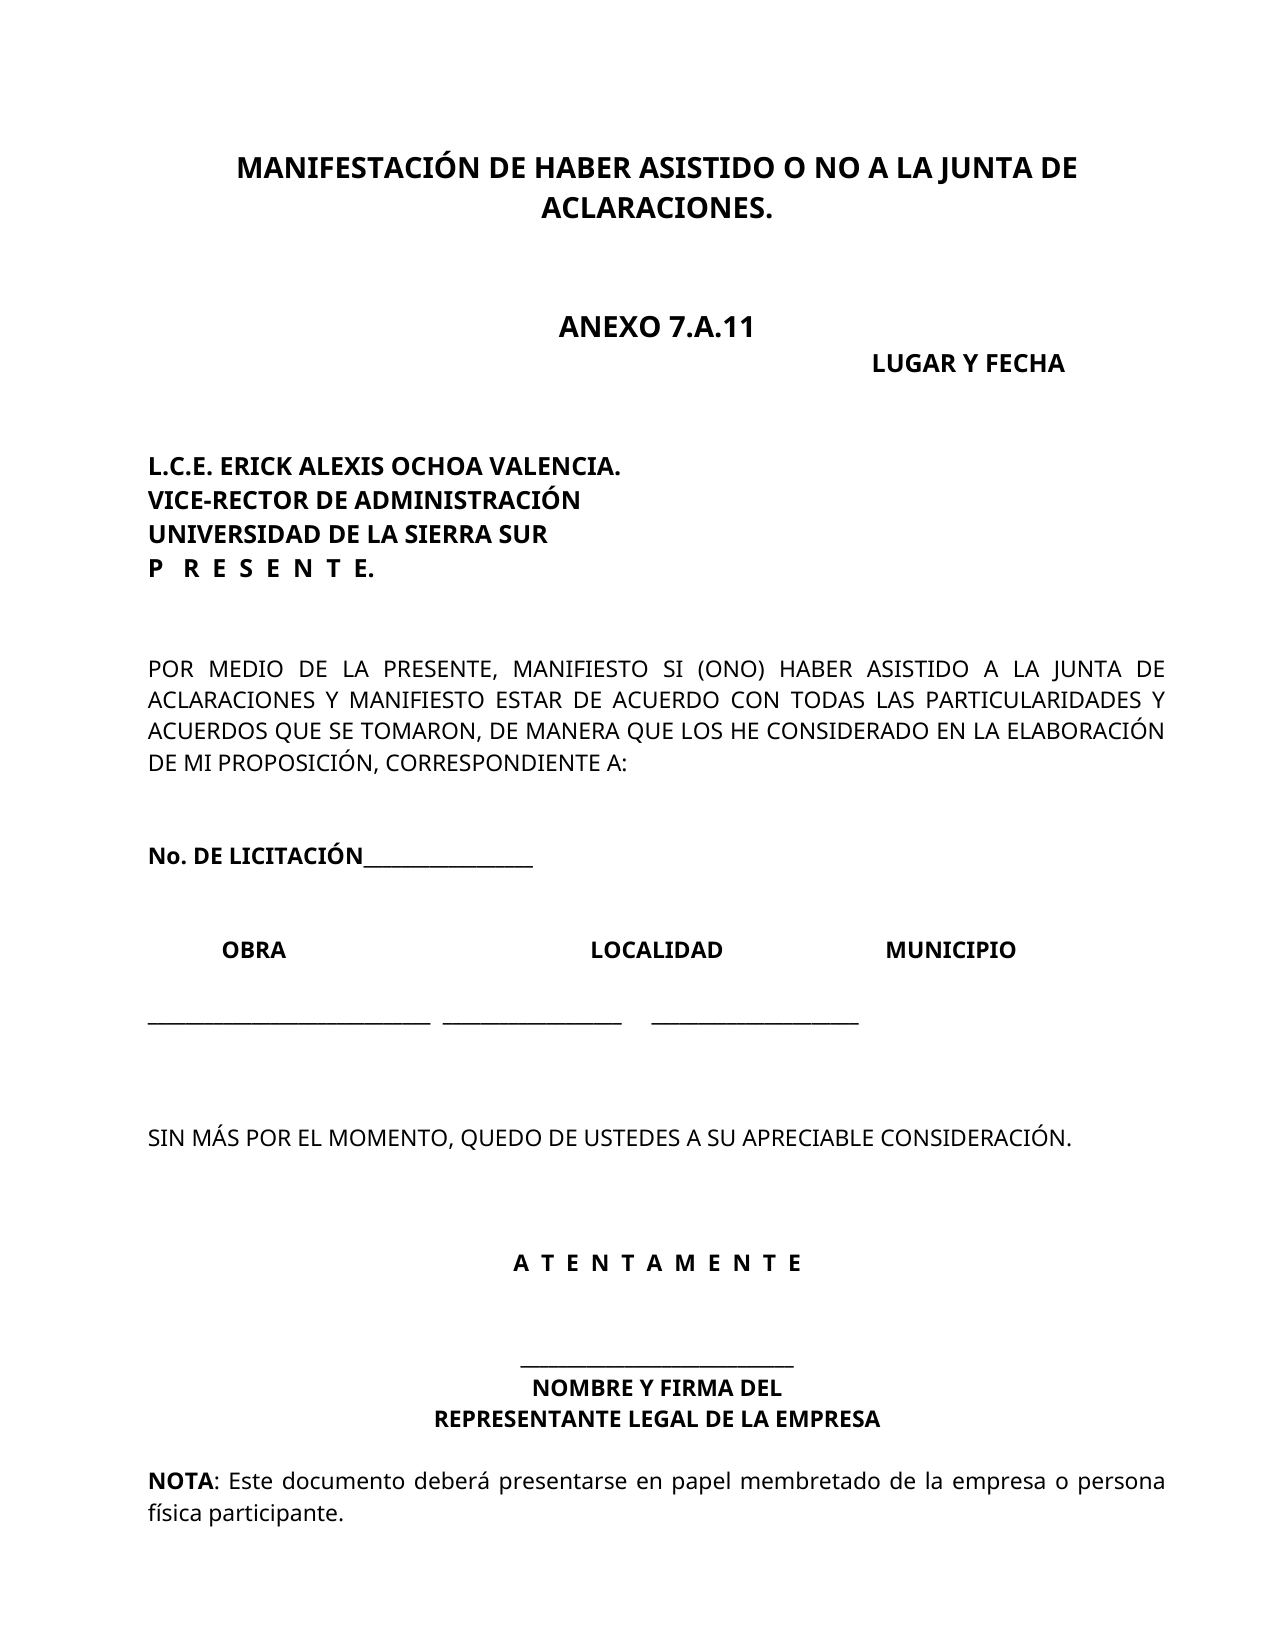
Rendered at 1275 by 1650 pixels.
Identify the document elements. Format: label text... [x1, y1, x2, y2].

text VICE-RECTOR DE ADMINISTRACIÓN [148, 482, 1166, 516]
text MANIFESTACIÓN DE HABER ASISTIDO O NO A LA JUNTA DE ACLARACIONES. [148, 148, 1166, 227]
text UNIVERSIDAD DE LA SIERRA SUR [148, 516, 1166, 551]
text No. DE LICITACIÓN__________________ [148, 840, 1166, 871]
text ______________________________ ___________________ ______________________ [148, 996, 1166, 1028]
text NOTA: Este documento deberá presentarse en papel membretado de la empresa o persona física participante. [148, 1465, 1166, 1528]
text POR MEDIO DE LA PRESENTE, MANIFIESTO SI (ONO) HABER ASISTIDO A LA JUNTA DE ACLARACIONES Y MANIFIESTO ESTAR DE ACUERDO CON TODAS LAS PARTICULARIDADES Y ACUERDOS QUE SE TOMARON, DE MANERA QUE LOS HE CONSIDERADO EN LA ELABORACIÓN DE MI PROPOSICIÓN, CORRESPONDIENTE A: [148, 653, 1166, 778]
text P R E S E N T E. [148, 551, 1166, 584]
text REPRESENTANTE LEGAL DE LA EMPRESA [148, 1403, 1166, 1434]
text LUGAR Y FECHA [148, 346, 1166, 380]
text A T E N T A M E N T E [148, 1246, 1166, 1278]
text NOMBRE Y FIRMA DEL [148, 1371, 1166, 1403]
text ANEXO 7.A.11 [148, 306, 1166, 346]
text _____________________________ [148, 1340, 1166, 1371]
text L.C.E. ERICK ALEXIS OCHOA VALENCIA. [148, 448, 1166, 482]
text SIN MÁS POR EL MOMENTO, QUEDO DE USTEDES A SU APRECIABLE CONSIDERACIÓN. [148, 1121, 1166, 1153]
text OBRA LOCALIDAD MUNICIPIO [148, 934, 1166, 965]
